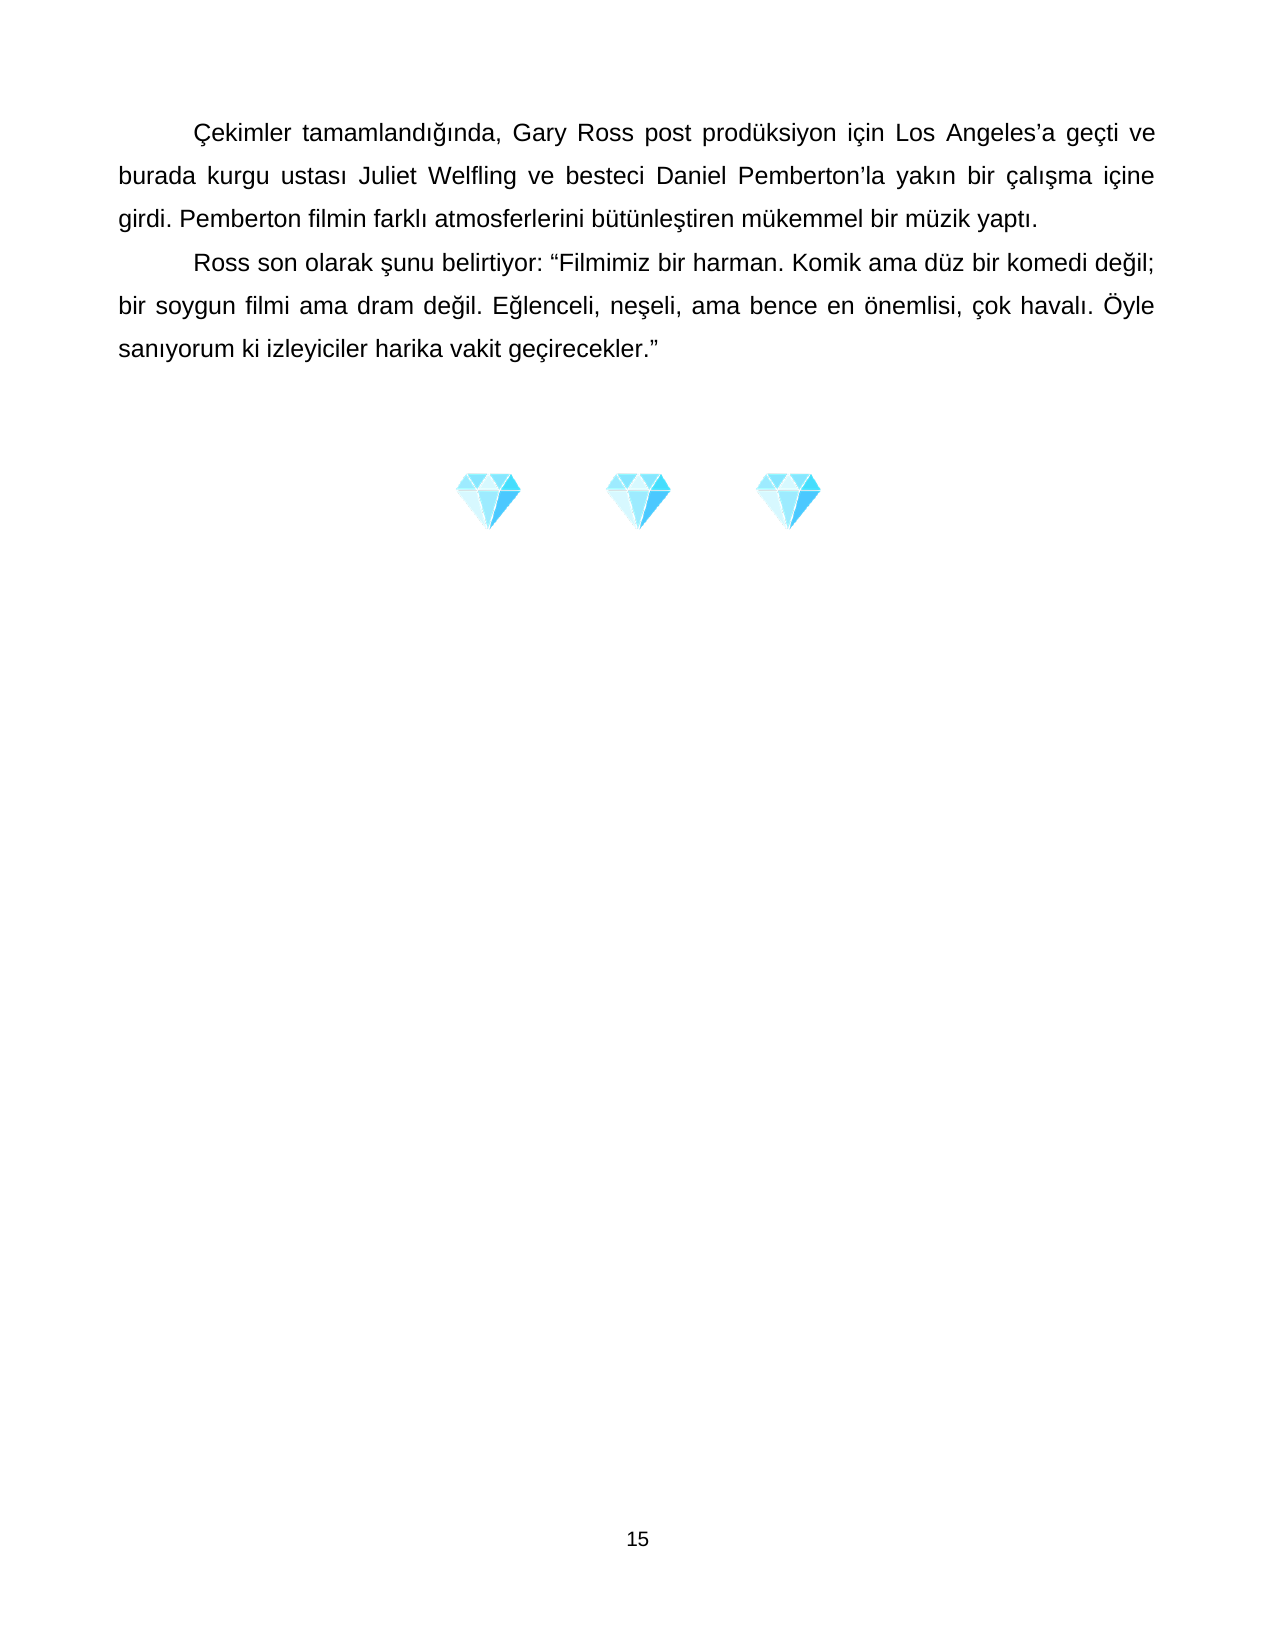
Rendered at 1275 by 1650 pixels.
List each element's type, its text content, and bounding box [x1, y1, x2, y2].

text Çekimler tamamlandığında, Gary Ross post prodüksiyon için Los Angeles’a geçti ve burada kurgu ustası Juliet Welfling ve besteci Daniel Pemberton’la yakın bir çalışma içine girdi. Pemberton filmin farklı atmosferlerini bütünleştiren mükemmel bir müzik yaptı. [118, 118, 1157, 233]
text Ross son olarak şunu belirtiyor: “Filmimiz bir harman. Komik ama düz bir komedi değil; bir soygun filmi ama dram değil. Eğlenceli, neşeli, ama bence en önemlisi, çok havalı. Öyle sanıyorum ki izleyiciler harika vakit geçirecekler.” [118, 247, 1157, 362]
picture [600, 463, 675, 539]
picture [450, 463, 525, 539]
picture [750, 463, 826, 539]
